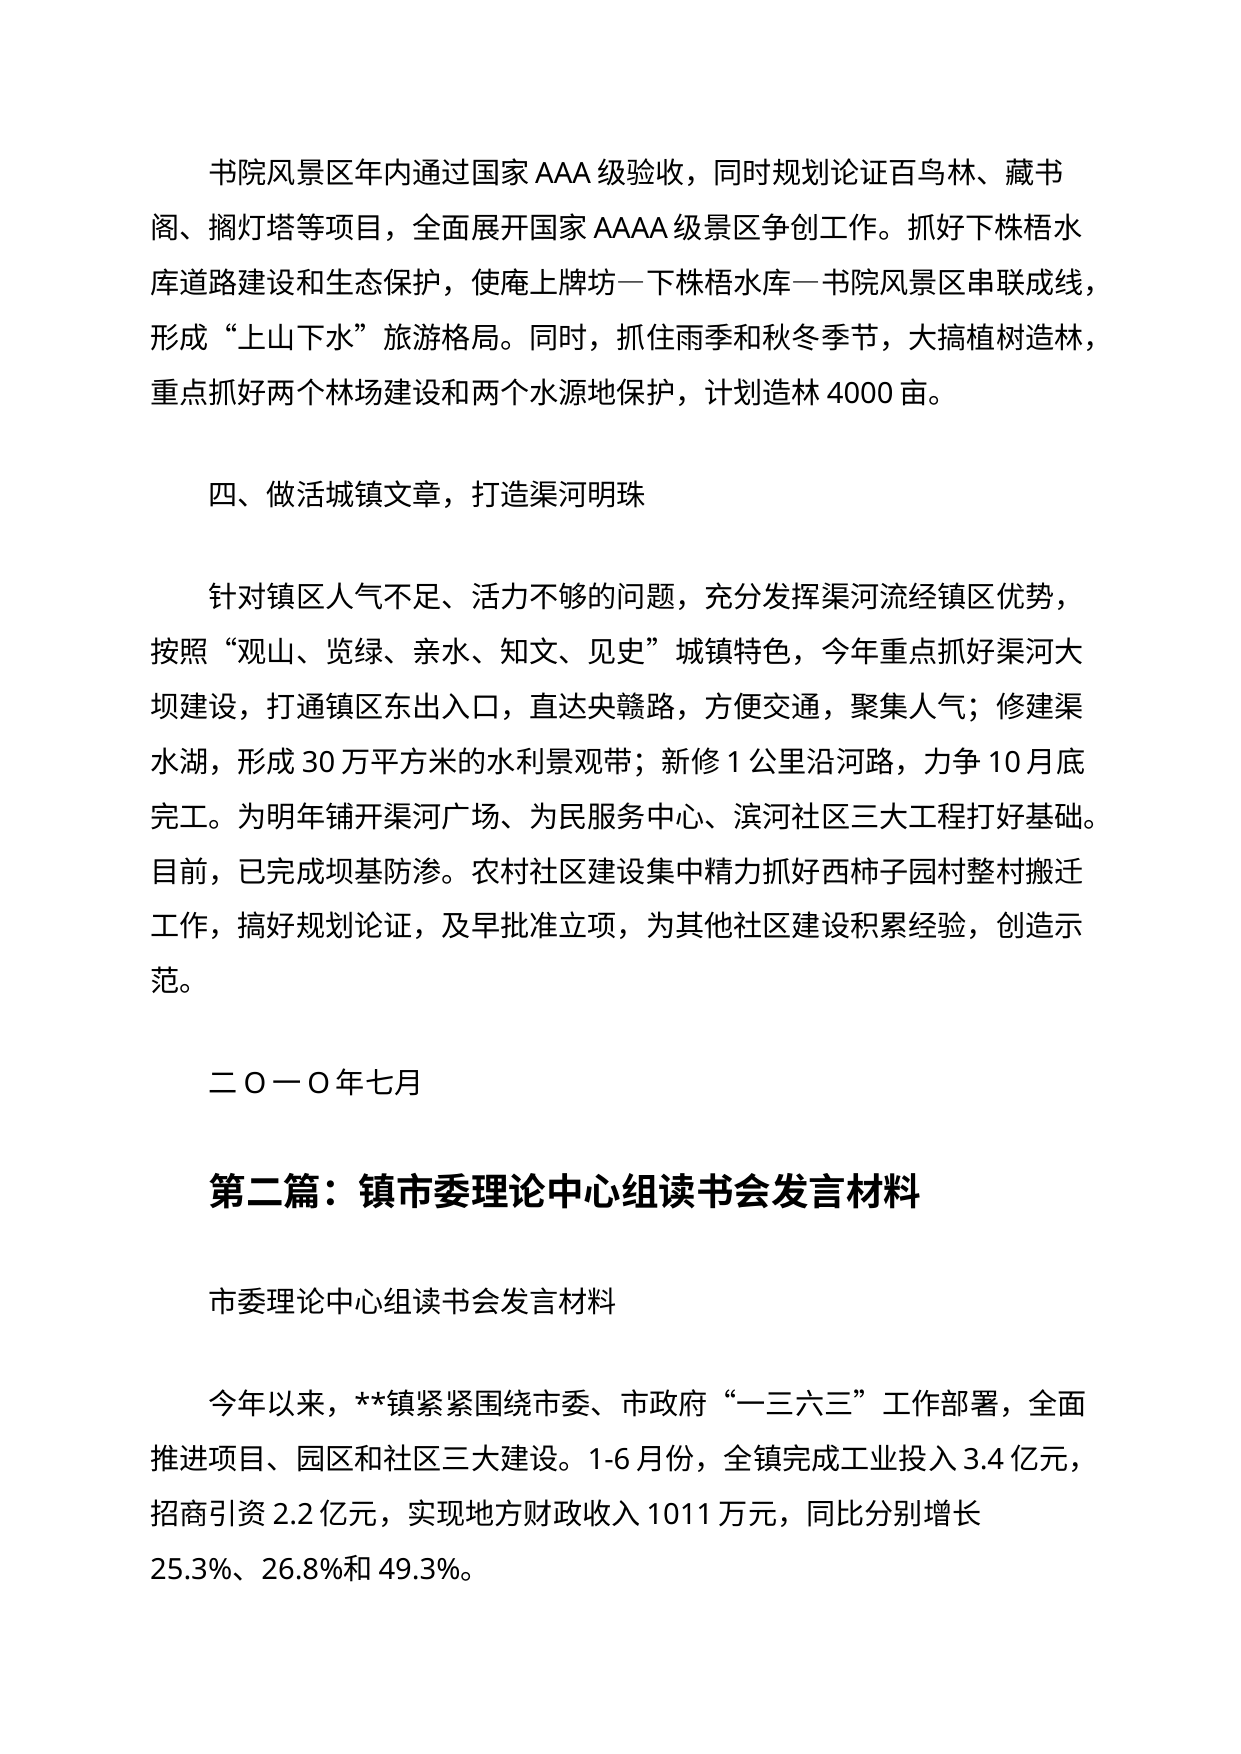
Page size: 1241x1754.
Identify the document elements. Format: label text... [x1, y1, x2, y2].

text 四、做活城镇文章，打造渠河明珠 [150, 472, 1090, 514]
text 市委理论中心组读书会发言材料 [150, 1279, 1090, 1321]
text 今年以来，**镇紧紧围绕市委、市政府“一三六三”工作部署，全面推进项目、园区和社区三大建设。1-6月份，全镇完成工业投入3.4亿元，招商引资2.2亿元，实现地方财政收入1011万元，同比分别增长25.3%、26.8%和49.3%。 [150, 1381, 1090, 1588]
text 第二篇：镇市委理论中心组读书会发言材料 [150, 1162, 1090, 1216]
text 二O一O年七月 [150, 1060, 1090, 1102]
text 针对镇区人气不足、活力不够的问题，充分发挥渠河流经镇区优势，按照“观山、览绿、亲水、知文、见史”城镇特色，今年重点抓好渠河大坝建设，打通镇区东出入口，直达央赣路，方便交通，聚集人气；修建渠水湖，形成30万平方米的水利景观带；新修1公里沿河路，力争10月底完工。为明年铺开渠河广场、为民服务中心、滨河社区三大工程打好基础。目前，已完成坝基防渗。农村社区建设集中精力抓好西柿子园村整村搬迁工作，搞好规划论证，及早批准立项，为其他社区建设积累经验，创造示范。 [150, 573, 1090, 1000]
text 书院风景区年内通过国家AAA级验收，同时规划论证百鸟林、藏书阁、搁灯塔等项目，全面展开国家AAAA级景区争创工作。抓好下株梧水库道路建设和生态保护，使庵上牌坊—下株梧水库—书院风景区串联成线，形成“上山下水”旅游格局。同时，抓住雨季和秋冬季节，大搞植树造林，重点抓好两个林场建设和两个水源地保护，计划造林4000亩。 [150, 150, 1090, 412]
